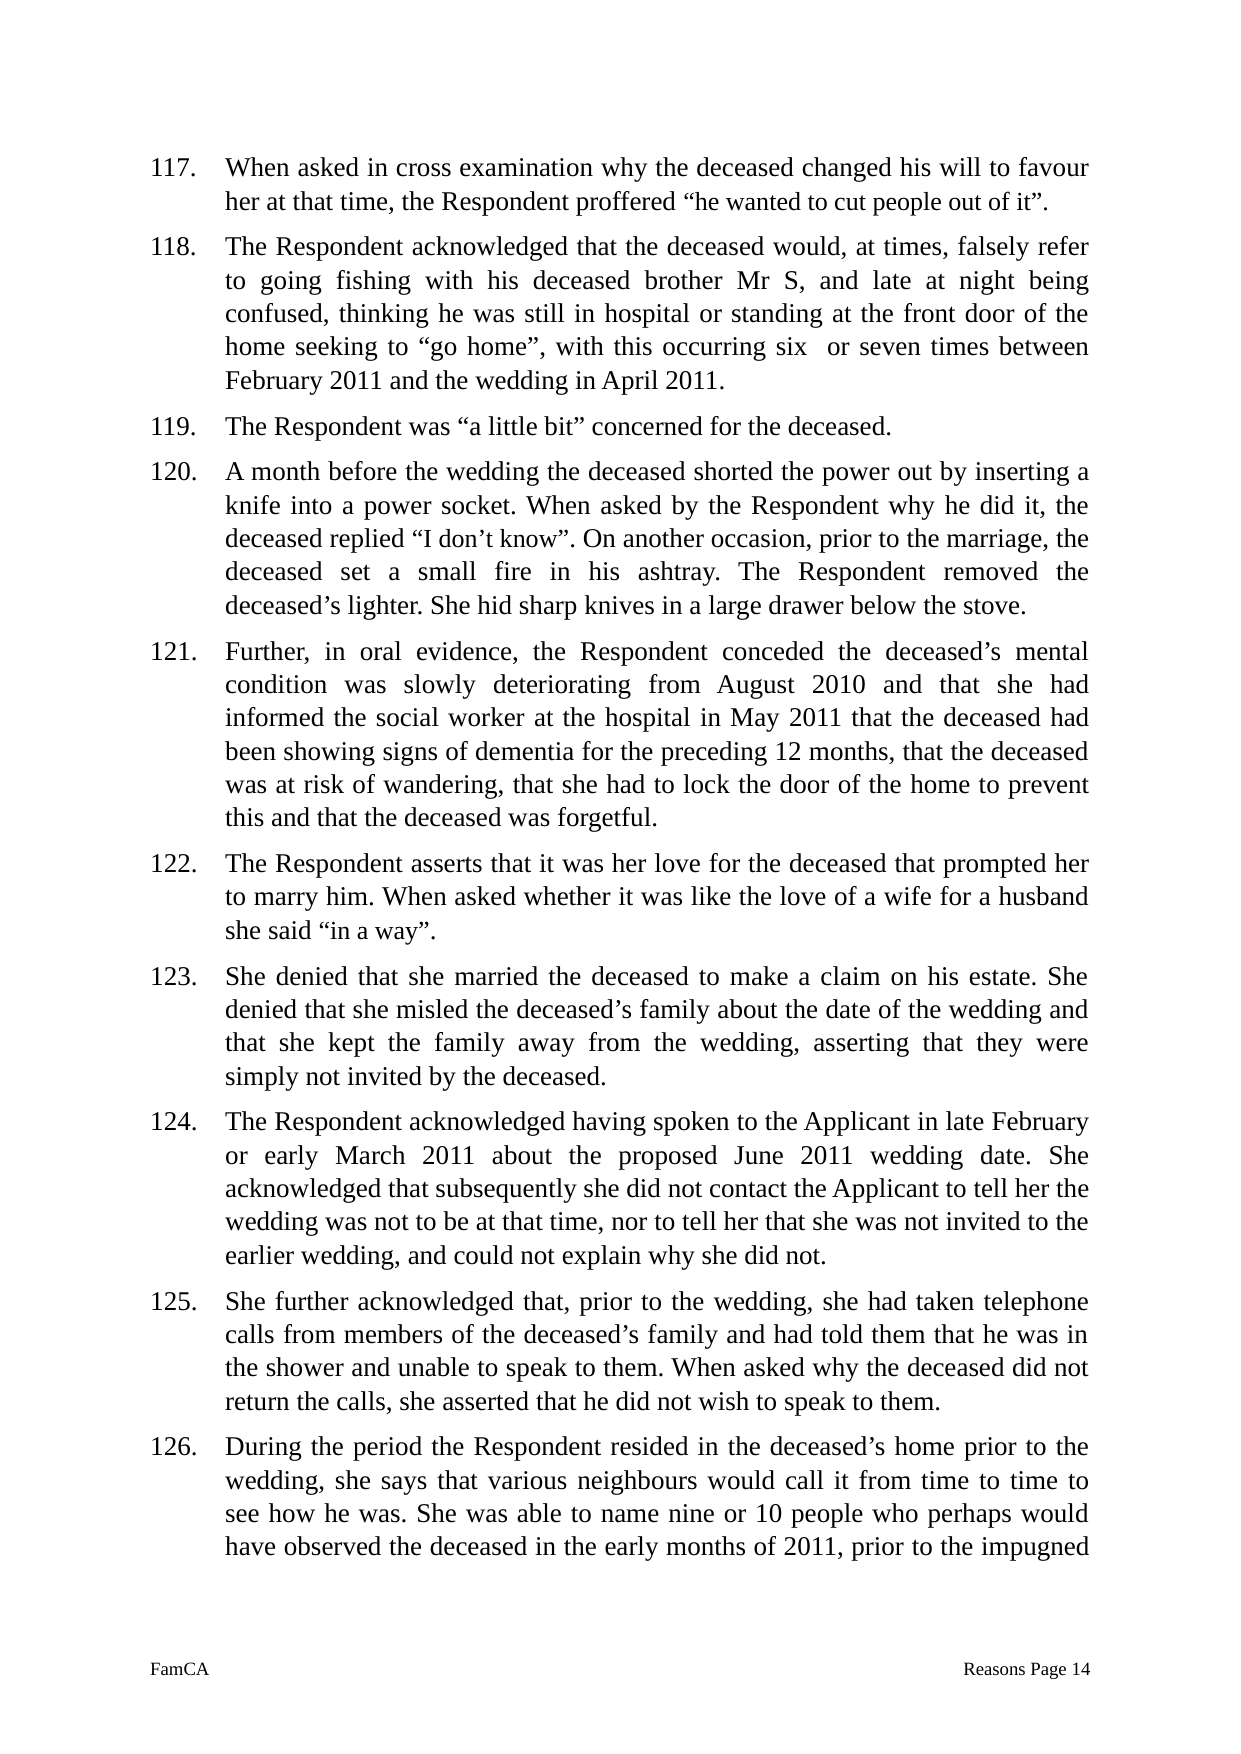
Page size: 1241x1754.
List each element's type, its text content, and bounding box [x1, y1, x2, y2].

text Further, in oral evidence, the Respondent conceded the deceased’s mental condition was slowly deteriorating from August 2010 and that she had informed the social worker at the hospital in May 2011 that the deceased had been showing signs of dementia for the preceding 12 months, that the deceased was at risk of wandering, that she had to lock the door of the home to prevent this and that the deceased was forgetful. [150, 633, 1090, 833]
text The Respondent acknowledged that the deceased would, at times, falsely refer to going fishing with his deceased brother Mr S, and late at night being confused, thinking he was still in hospital or standing at the front door of the home seeking to “go home”, with this occurring six or seven times between February 2011 and the wedding in April 2011. [150, 229, 1090, 396]
text The Respondent was “a little bit” concerned for the deceased. [150, 408, 1090, 442]
text The Respondent asserts that it was her love for the deceased that prompted her to marry him. When asked whether it was like the love of a wife for a husband she said “in a way”. [150, 846, 1090, 946]
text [150, 1429, 1090, 1562]
text The Respondent acknowledged having spoken to the Applicant in late February or early March 2011 about the proposed June 2011 wedding date. She acknowledged that subsequently she did not contact the Applicant to tell her the wedding was not to be at that time, nor to tell her that she was not invited to the earlier wedding, and could not explain why she did not. [150, 1104, 1090, 1271]
text She denied that she married the deceased to make a claim on his estate. She denied that she misled the deceased’s family about the date of the wedding and that she kept the family away from the wedding, asserting that they were simply not invited by the deceased. [150, 958, 1090, 1092]
text She further acknowledged that, prior to the wedding, she had taken telephone calls from members of the deceased’s family and had told them that he was in the shower and unable to speak to them. When asked why the deceased did not return the calls, she asserted that he did not wish to speak to them. [150, 1283, 1090, 1417]
text When asked in cross examination why the deceased changed his will to favour her at that time, the Respondent proffered “he wanted to cut people out of it”. [150, 150, 1090, 217]
text A month before the wedding the deceased shorted the power out by inserting a knife into a power socket. When asked by the Respondent why he did it, the deceased replied “I don’t know”. On another occasion, prior to the marriage, the deceased set a small fire in his ashtray. The Respondent removed the deceased’s lighter. She hid sharp knives in a large drawer below the stove. [150, 454, 1090, 621]
